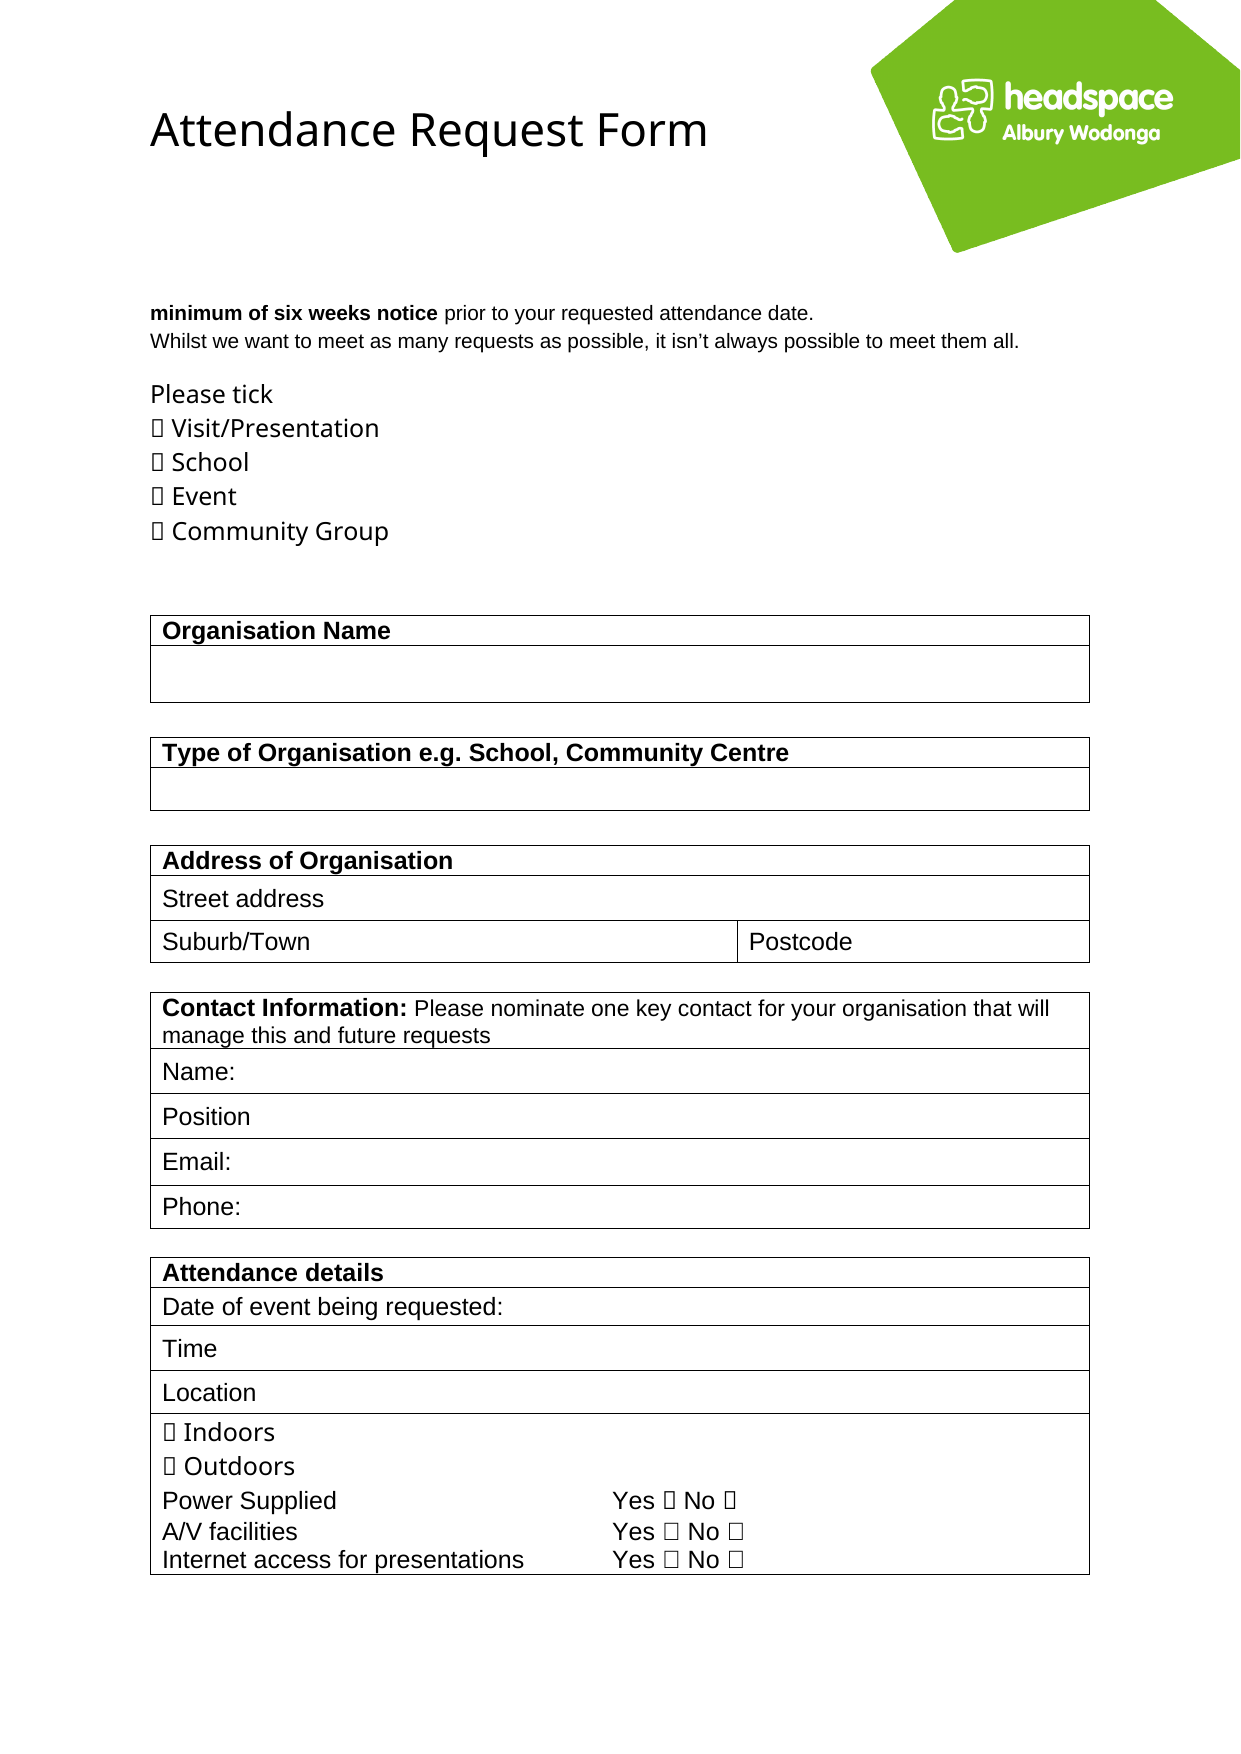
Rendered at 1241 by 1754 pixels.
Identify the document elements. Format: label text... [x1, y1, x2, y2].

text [150, 301, 1090, 352]
table_cell Date of event being requested: [151, 1288, 1089, 1325]
table_cell Postcode [738, 921, 1089, 962]
table_cell Email: [151, 1139, 1089, 1184]
text  Event [150, 479, 1090, 513]
table_cell [151, 646, 1089, 702]
table_header Type of Organisation e.g. School, Community Centre [151, 738, 1089, 767]
table_cell Suburb/Town [151, 921, 737, 962]
table_header Contact Information: Please nominate one key contact for your organisation that will manage this and future requests [151, 993, 1089, 1048]
table_cell  Indoors  Outdoors Power Supplied Yes  No  A/V facilities Yes  No  Internet access for presentations Yes  No  [151, 1414, 1089, 1574]
table_cell [151, 768, 1089, 810]
table_cell Location [151, 1371, 1089, 1413]
table_cell Position [151, 1094, 1089, 1138]
table_cell Name: [151, 1049, 1089, 1093]
picture [762, 0, 1241, 432]
table_header Attendance details [151, 1258, 1089, 1287]
table_cell Phone: [151, 1186, 1089, 1227]
table_header Organisation Name [151, 616, 1089, 645]
text  School [150, 445, 1090, 479]
table_cell Time [151, 1326, 1089, 1370]
table_cell Street address [151, 876, 1089, 920]
text  Community Group [150, 513, 1090, 547]
table_header Address of Organisation [151, 846, 1089, 875]
text Please tick  Visit/Presentation [150, 377, 1090, 445]
